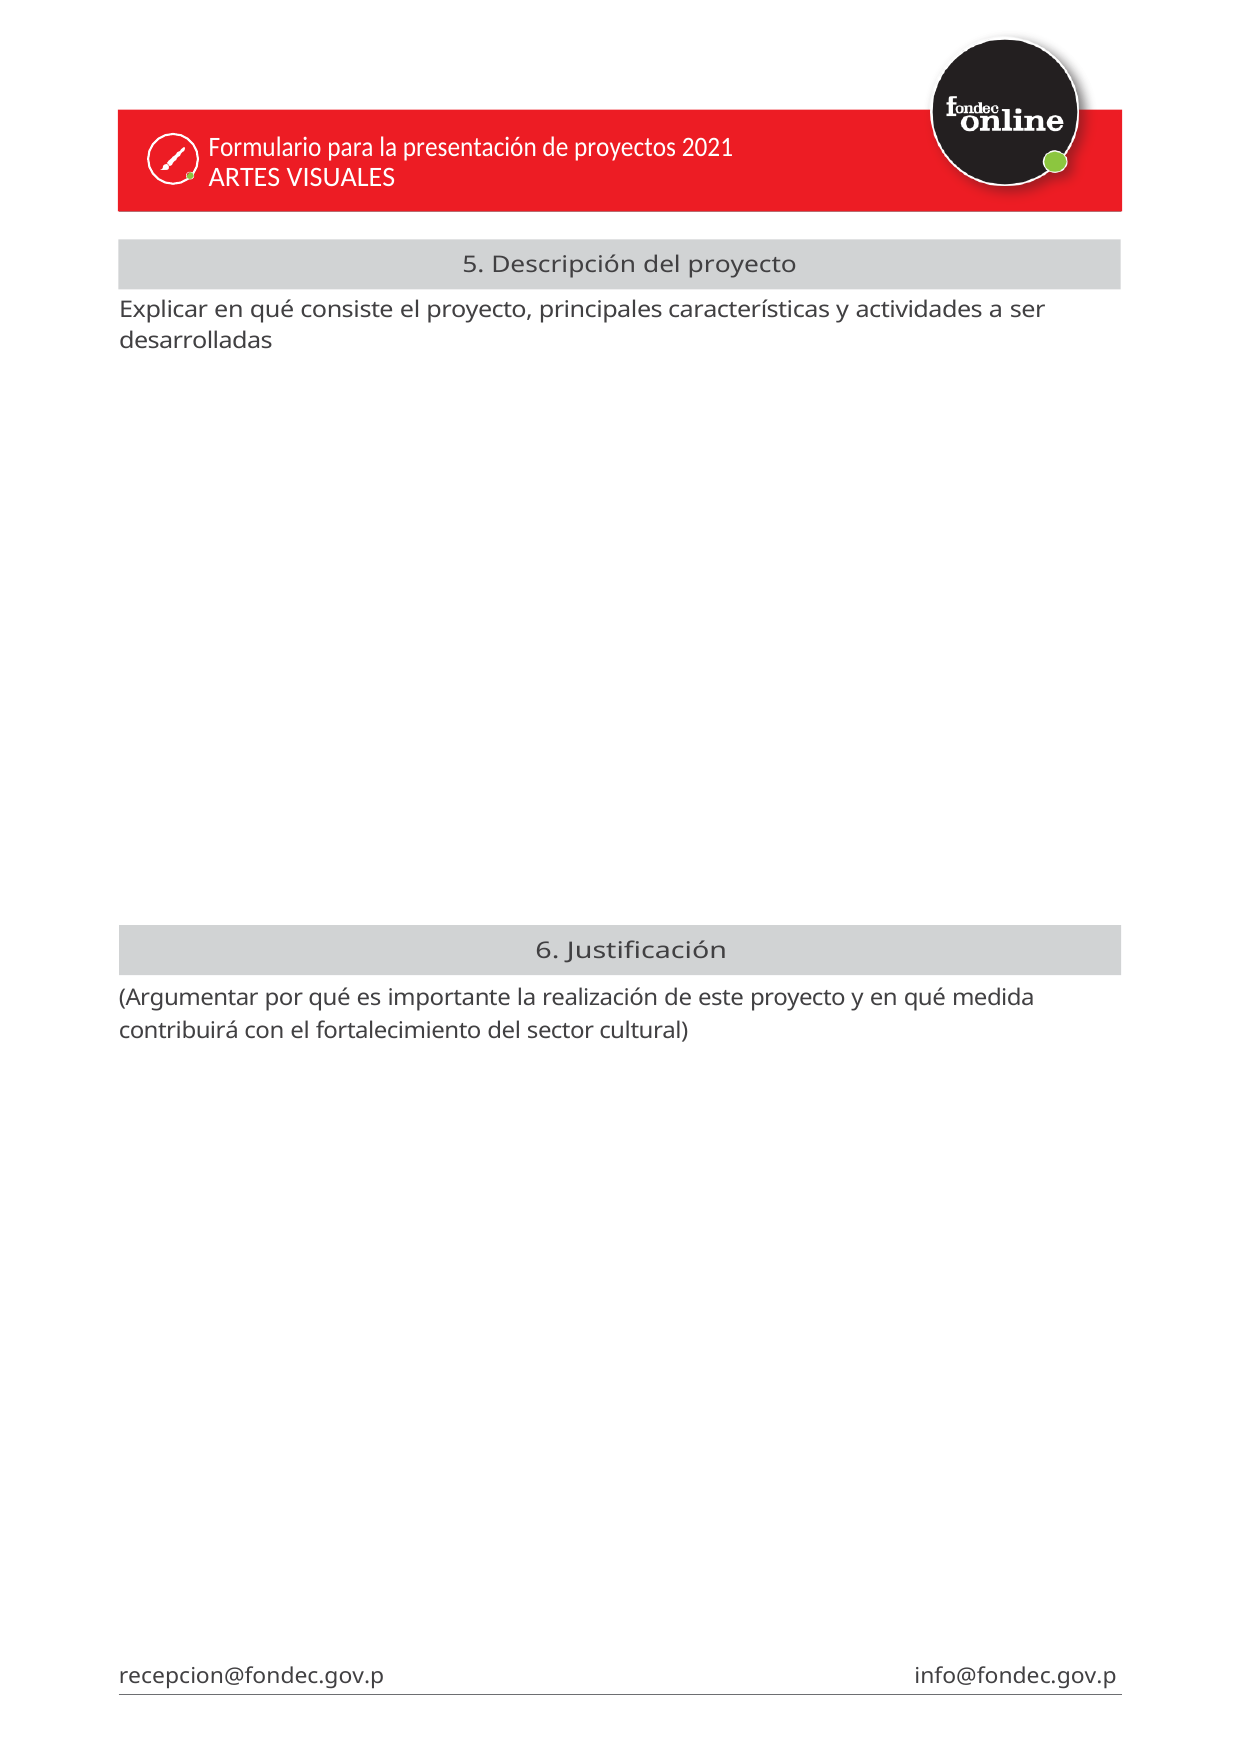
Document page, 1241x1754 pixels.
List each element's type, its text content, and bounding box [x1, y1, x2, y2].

text Explicar en qué consiste el proyecto, principales características y actividades a ser desarrolladas [119, 293, 1136, 355]
picture [160, 147, 185, 170]
picture [917, 24, 1103, 210]
text (Argumentar por qué es importante la realización de este proyecto y en qué medida contribuirá con el fortalecimiento del sector cultural) [118, 926, 1119, 1046]
